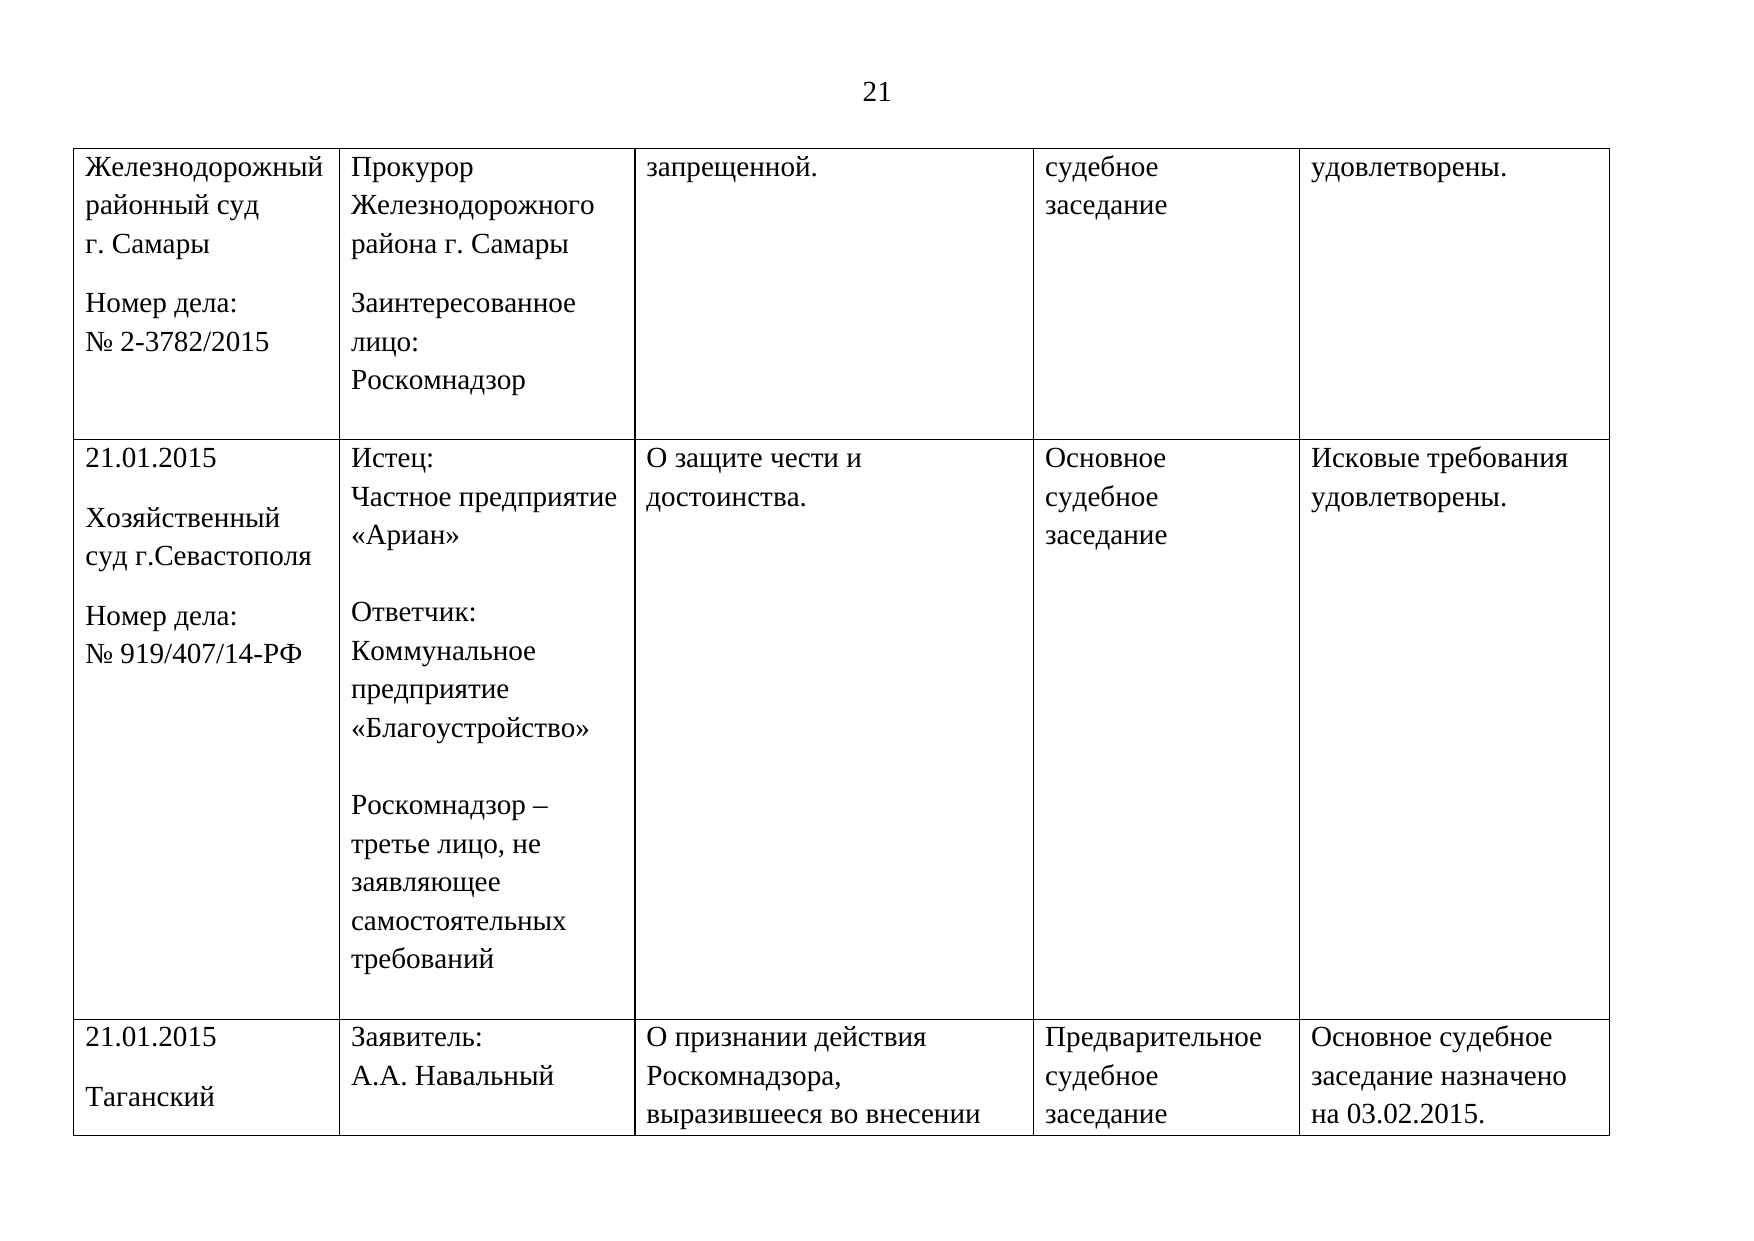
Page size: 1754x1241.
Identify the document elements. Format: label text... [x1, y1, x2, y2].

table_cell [74, 1020, 339, 1135]
table_cell 21.01.2015 Хозяйственный суд г.Севастополя Номер дела: № 919/407/14-РФ [74, 440, 339, 1018]
table_cell О защите чести и достоинства. [636, 440, 1033, 1018]
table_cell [340, 1020, 634, 1135]
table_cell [1034, 149, 1299, 439]
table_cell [1034, 1020, 1299, 1135]
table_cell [636, 149, 1033, 439]
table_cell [636, 1020, 1033, 1135]
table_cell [340, 149, 634, 439]
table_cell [1300, 149, 1609, 439]
table_cell Основное судебное заседание [1034, 440, 1299, 1018]
table_cell Истец: Частное предприятие «Ариан» Ответчик: Коммунальное предприятие «Благоустройство» Роскомнадзор – третье лицо, не заявляющее самостоятельных требований [340, 440, 634, 1018]
table_cell Исковые требования удовлетворены. [1300, 440, 1609, 1018]
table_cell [1300, 1020, 1609, 1135]
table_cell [74, 149, 339, 439]
